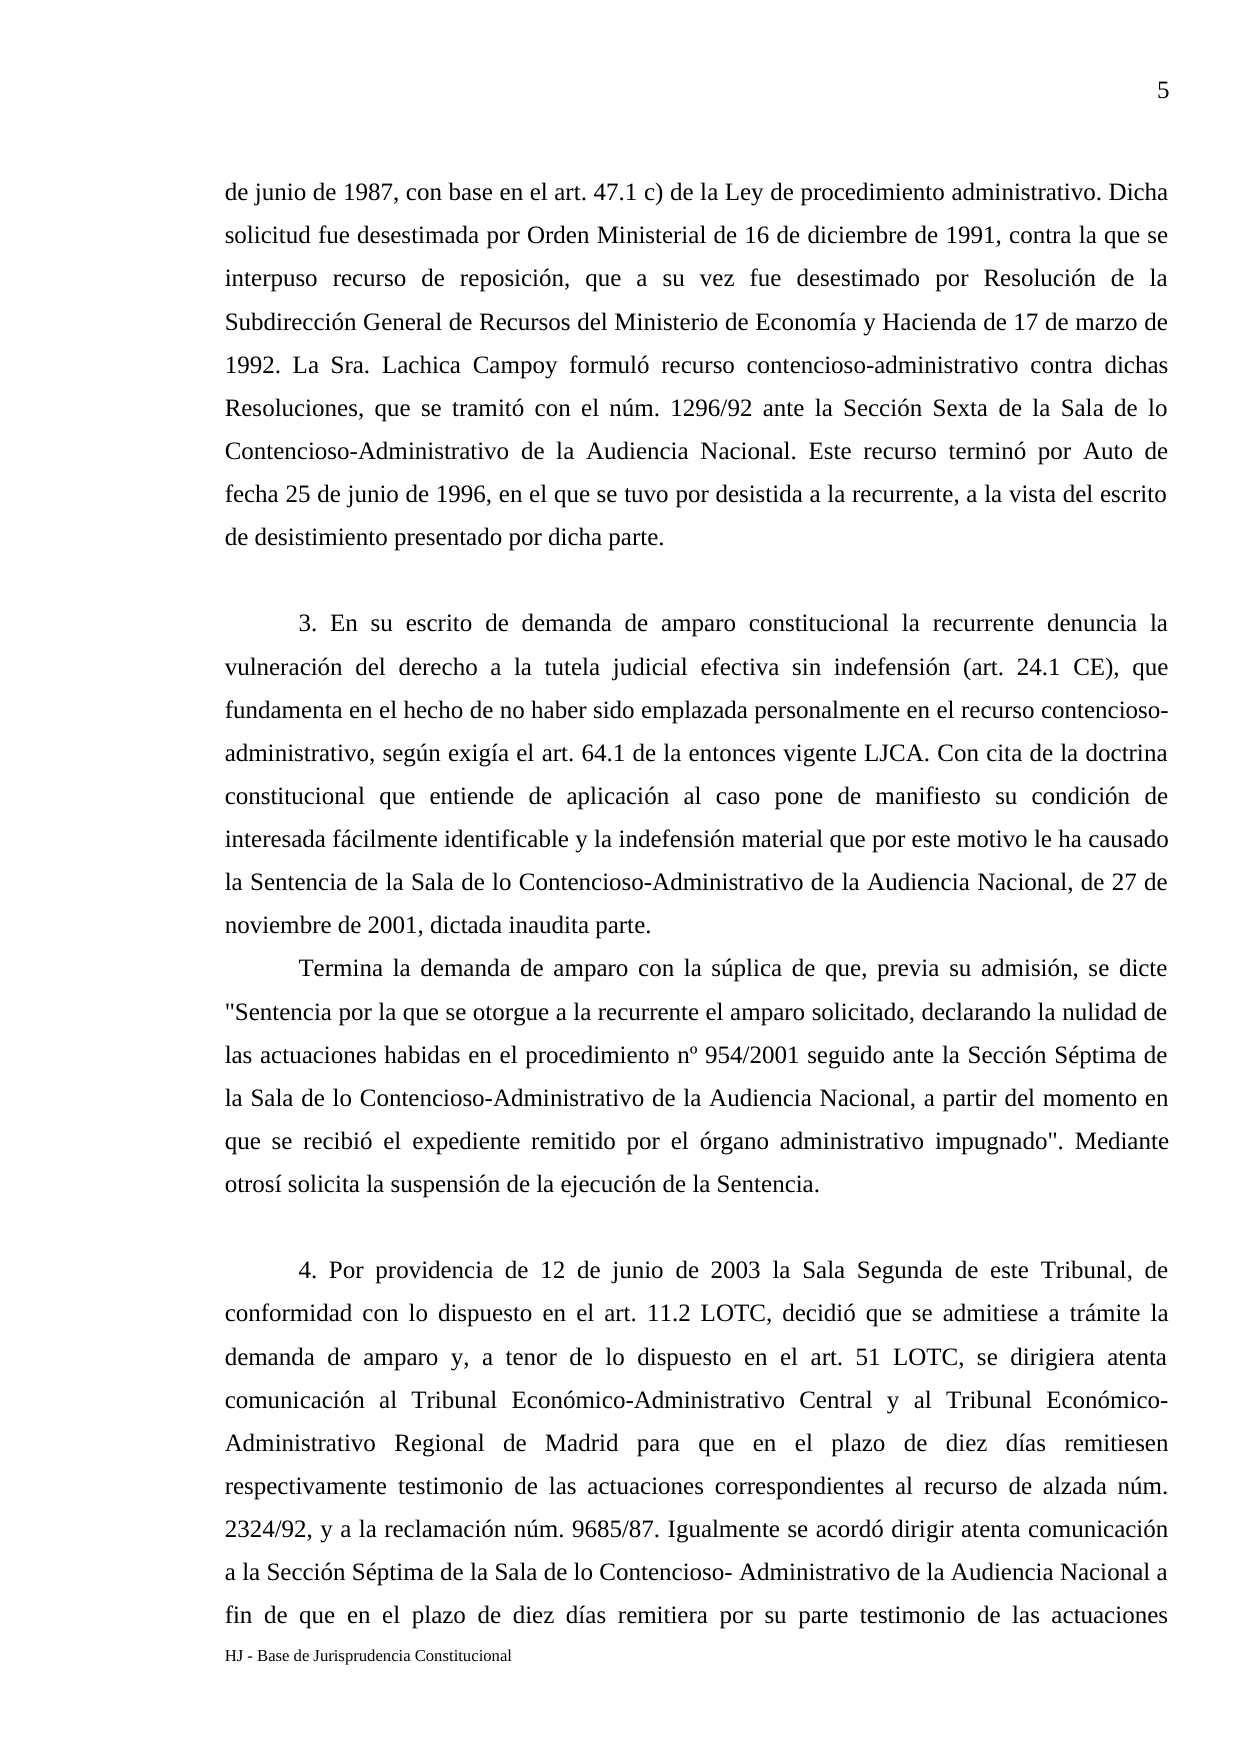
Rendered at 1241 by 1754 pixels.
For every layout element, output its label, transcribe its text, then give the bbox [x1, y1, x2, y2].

text Termina la demanda de amparo con la súplica de que, previa su admisión, se dicte "Sentencia por la que se otorgue a la recurrente el amparo solicitado, declarando la nulidad de las actuaciones habidas en el procedimiento nº 954/2001 seguido ante la Sección Séptima de la Sala de lo Contencioso-Administrativo de la Audiencia Nacional, a partir del momento en que se recibió el expediente remitido por el órgano administrativo impugnado". Mediante otrosí solicita la suspensión de la ejecución de la Sentencia. [224, 953, 1169, 1198]
text 3. En su escrito de demanda de amparo constitucional la recurrente denuncia la vulneración del derecho a la tutela judicial efectiva sin indefensión (art. 24.1 CE), que fundamenta en el hecho de no haber sido emplazada personalmente en el recurso contencioso- administrativo, según exigía el art. 64.1 de la entonces vigente LJCA. Con cita de la doctrina constitucional que entiende de aplicación al caso pone de manifiesto su condición de interesada fácilmente identificable y la indefensión material que por este motivo le ha causado la Sentencia de la Sala de lo Contencioso-Administrativo de la Audiencia Nacional, de 27 de noviembre de 2001, dictada inaudita parte. [224, 608, 1169, 939]
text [224, 1255, 1169, 1629]
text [224, 177, 1169, 551]
